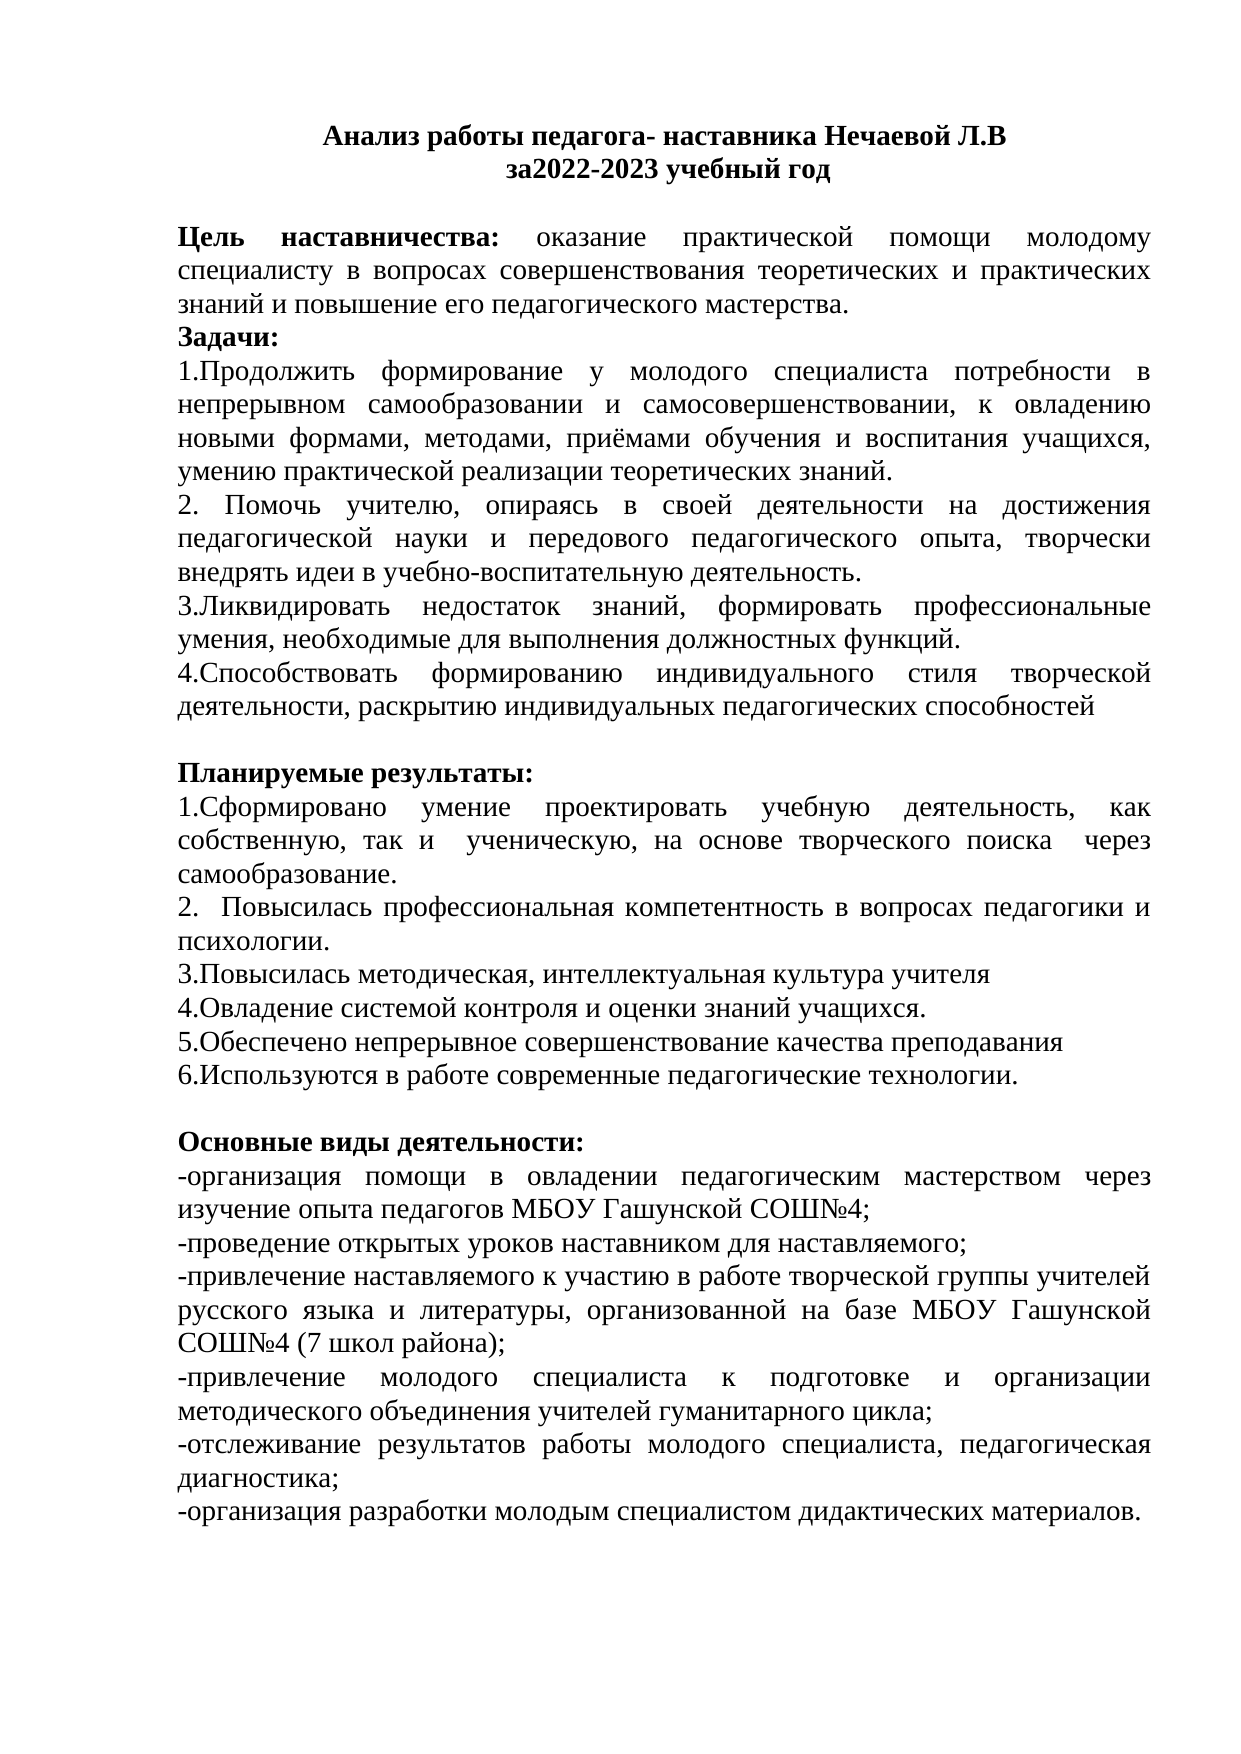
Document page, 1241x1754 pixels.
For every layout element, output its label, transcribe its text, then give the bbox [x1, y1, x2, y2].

text Планируемые результаты: [177, 755, 1152, 789]
text 2. Помочь учителю, опираясь в своей деятельности на достижения педагогической науки и передового педагогического опыта, творчески внедрять идеи в учебно-воспитательную деятельность. [177, 487, 1152, 588]
text Анализ работы педагога- наставника Нечаевой Л.В [177, 118, 1152, 152]
text за2022-2023 учебный год [177, 152, 1152, 185]
text -организация разработки молодым специалистом дидактических материалов. [177, 1493, 1152, 1527]
text 3.Повысилась методическая, интеллектуальная культура учителя [177, 957, 1152, 990]
text -организация помощи в овладении педагогическим мастерством через изучение опыта педагогов МБОУ Гашунской СОШ№4; [177, 1158, 1152, 1225]
text Основные виды деятельности: [177, 1124, 1152, 1158]
text -привлечение молодого специалиста к подготовке и организации методического объединения учителей гуманитарного цикла; [177, 1359, 1152, 1426]
text 6.Используются в работе современные педагогические технологии. [177, 1057, 1152, 1091]
text 3.Ликвидировать недостаток знаний, формировать профессиональные умения, необходимые для выполнения должностных функций. [177, 588, 1152, 655]
text Задачи: [177, 319, 1152, 353]
text -привлечение наставляемого к участию в работе творческой группы учителей русского языка и литературы, организованной на базе МБОУ Гашунской СОШ№4 (7 школ района); [177, 1258, 1152, 1359]
text -проведение открытых уроков наставником для наставляемого; [177, 1225, 1152, 1258]
text Цель наставничества: оказание практической помощи молодому специалисту в вопросах совершенствования теоретических и практических знаний и повышение его педагогического мастерства. [177, 219, 1152, 319]
text -отслеживание результатов работы молодого специалиста, педагогическая диагностика; [177, 1426, 1152, 1493]
text 2. Повысилась профессиональная компетентность в вопросах педагогики и психологии. [177, 889, 1152, 957]
text 4.Способствовать формированию индивидуального стиля творческой деятельности, раскрытию индивидуальных педагогических способностей [177, 655, 1152, 722]
text 1.Сформировано умение проектировать учебную деятельность, как собственную, так и ученическую, на основе творческого поиска через самообразование. [177, 789, 1152, 889]
text 5.Обеспечено непрерывное совершенствование качества преподавания [177, 1024, 1152, 1057]
text 4.Овладение системой контроля и оценки знаний учащихся. [177, 990, 1152, 1024]
text 1.Продолжить формирование у молодого специалиста потребности в непрерывном самообразовании и самосовершенствовании, к овладению новыми формами, методами, приёмами обучения и воспитания учащихся, умению практической реализации теоретических знаний. [177, 353, 1152, 487]
